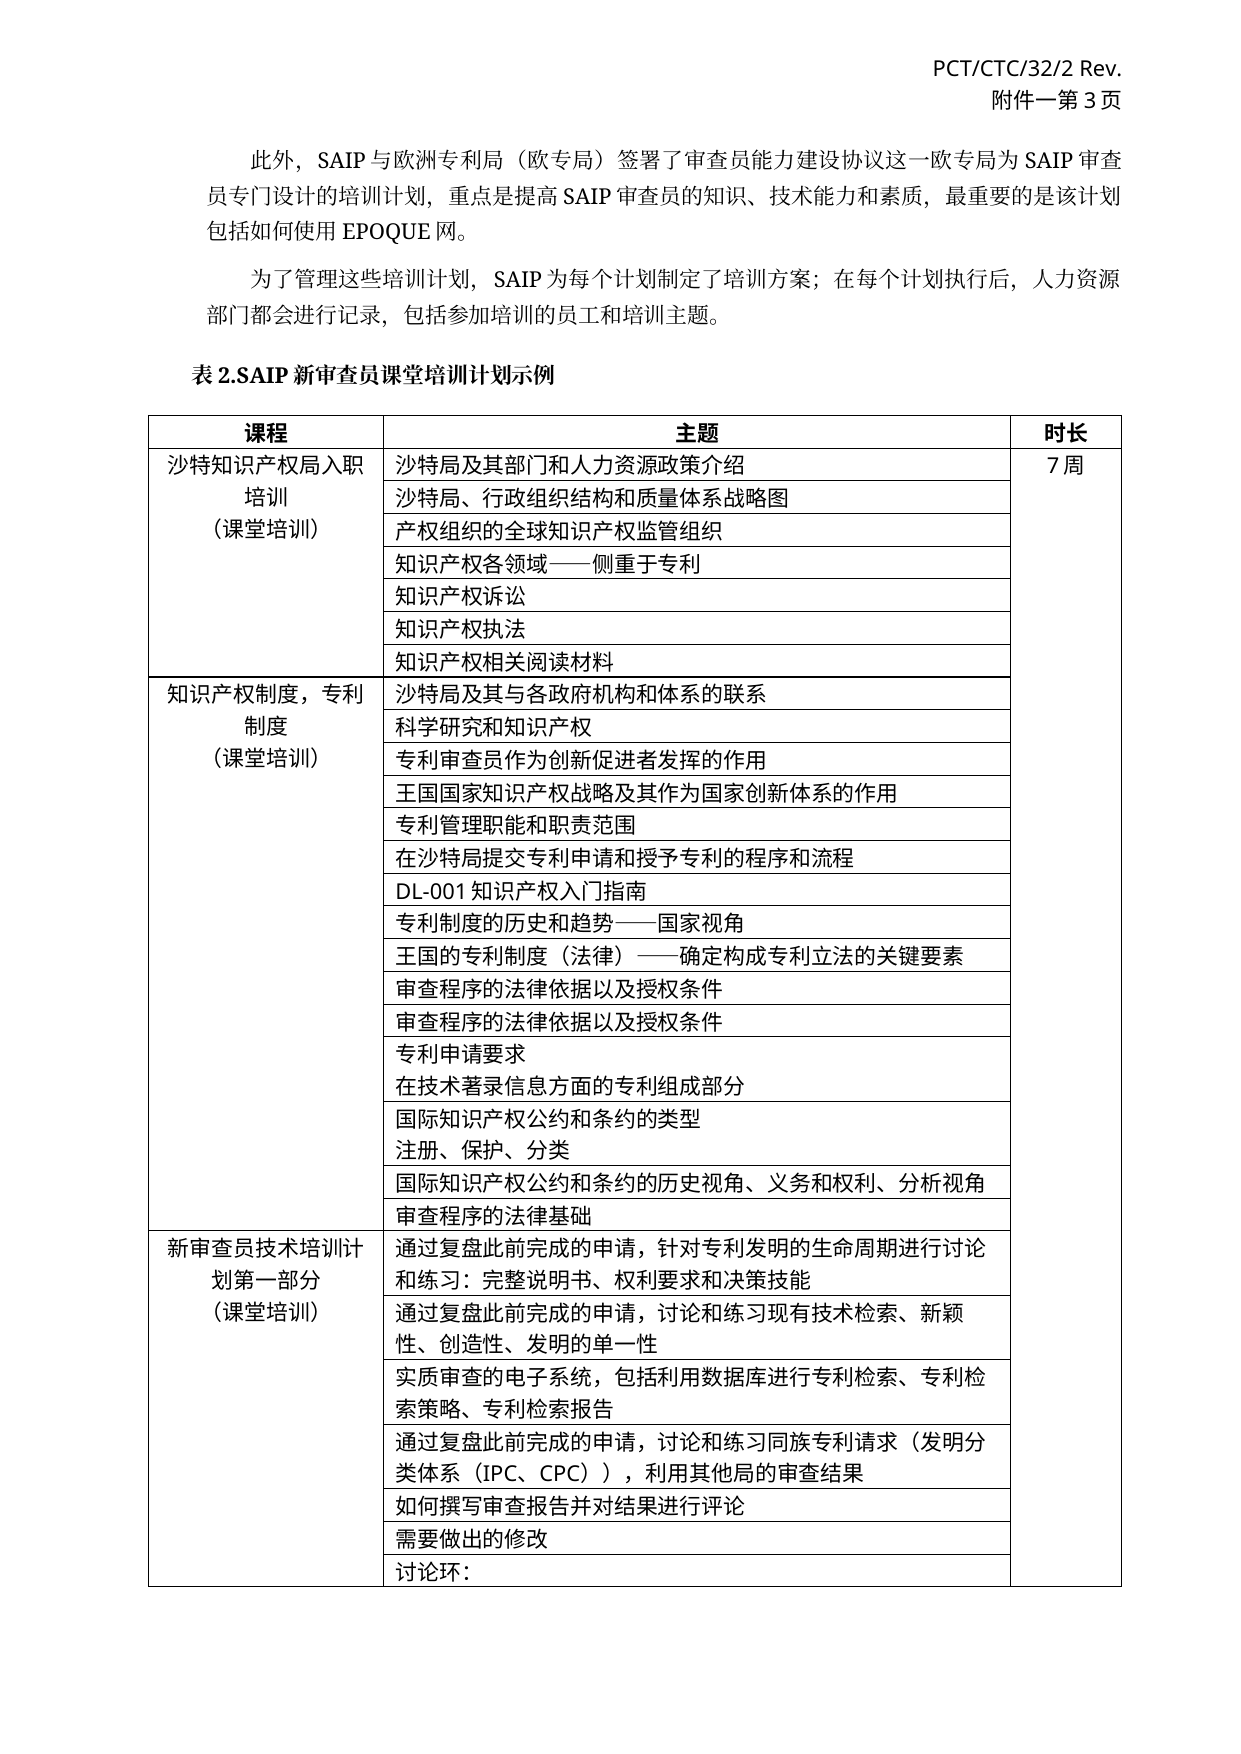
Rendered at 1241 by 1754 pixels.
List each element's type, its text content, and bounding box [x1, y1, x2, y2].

table_header 时长 [1011, 416, 1121, 447]
table_cell 知识产权执法 [384, 612, 1010, 644]
table_cell 知识产权相关阅读材料 [384, 645, 1010, 676]
table_cell 沙特局、行政组织结构和质量体系战略图 [384, 481, 1010, 513]
table_cell 国际知识产权公约和条约的历史视角、义务和权利、分析视角 [384, 1166, 1010, 1198]
table_cell 专利审查员作为创新促进者发挥的作用 [384, 743, 1010, 774]
table_cell 7周 [1011, 449, 1121, 1586]
table_header 主题 [384, 416, 1010, 447]
table_cell 知识产权制度，专利制度 （课堂培训） [149, 678, 383, 1230]
table_cell 知识产权诉讼 [384, 579, 1010, 611]
table_cell 沙特局及其部门和人力资源政策介绍 [384, 449, 1010, 480]
table_cell 需要做出的修改 [384, 1522, 1010, 1553]
table_cell 新审查员技术培训计划第一部分 （课堂培训） [149, 1231, 383, 1586]
table_cell 审查程序的法律依据以及授权条件 [384, 1005, 1010, 1036]
table_cell DL-001知识产权入门指南 [384, 874, 1010, 905]
table_cell 在沙特局提交专利申请和授予专利的程序和流程 [384, 841, 1010, 873]
table_cell 知识产权各领域——侧重于专利 [384, 547, 1010, 578]
table_header 课程 [149, 416, 383, 447]
table_cell 科学研究和知识产权 [384, 710, 1010, 742]
table_cell 讨论环： 已完成申请的示例；练习 注册产权组织DL101课程（阿拉伯文版） [384, 1555, 1010, 1586]
table_cell 沙特局及其与各政府机构和体系的联系 [384, 678, 1010, 709]
table_cell 专利申请要求 在技术著录信息方面的专利组成部分 [384, 1037, 1010, 1101]
table_cell 王国国家知识产权战略及其作为国家创新体系的作用 [384, 776, 1010, 807]
table_cell 通过复盘此前完成的申请，讨论和练习同族专利请求（发明分类体系（IPC、CPC）），利用其他局的审查结果 [384, 1425, 1010, 1488]
table_cell 沙特知识产权局入职培训 （课堂培训） [149, 449, 383, 676]
table_cell 如何撰写审查报告并对结果进行评论 [384, 1489, 1010, 1521]
table_cell 专利管理职能和职责范围 [384, 808, 1010, 840]
table_cell 通过复盘此前完成的申请，讨论和练习现有技术检索、新颖性、创造性、发明的单一性 [384, 1296, 1010, 1359]
table_cell 王国的专利制度（法律）——确定构成专利立法的关键要素 [384, 939, 1010, 971]
table_cell 专利制度的历史和趋势——国家视角 [384, 906, 1010, 938]
text 为了管理这些培训计划，SAIP为每个计划制定了培训方案；在每个计划执行后，人力资源部门都会进行记录，包括参加培训的员工和培训主题。 [206, 258, 1122, 329]
table_cell 通过复盘此前完成的申请，针对专利发明的生命周期进行讨论和练习：完整说明书、权利要求和决策技能 [384, 1231, 1010, 1295]
table_cell 审查程序的法律依据以及授权条件 [384, 972, 1010, 1003]
table_cell 产权组织的全球知识产权监管组织 [384, 514, 1010, 546]
table_cell 实质审查的电子系统，包括利用数据库进行专利检索、专利检索策略、专利检索报告 [384, 1360, 1010, 1423]
table_cell 审查程序的法律基础 [384, 1199, 1010, 1230]
text 此外，SAIP与欧洲专利局（欧专局）签署了审查员能力建设协议这一欧专局为SAIP审查员专门设计的培训计划，重点是提高SAIP审查员的知识、技术能力和素质，最重要的是该计划包括如何使用EPOQUE网。 [206, 140, 1122, 246]
text 表2.SAIP新审查员课堂培训计划示例 [148, 354, 1122, 390]
table_cell 国际知识产权公约和条约的类型 注册、保护、分类 [384, 1102, 1010, 1165]
